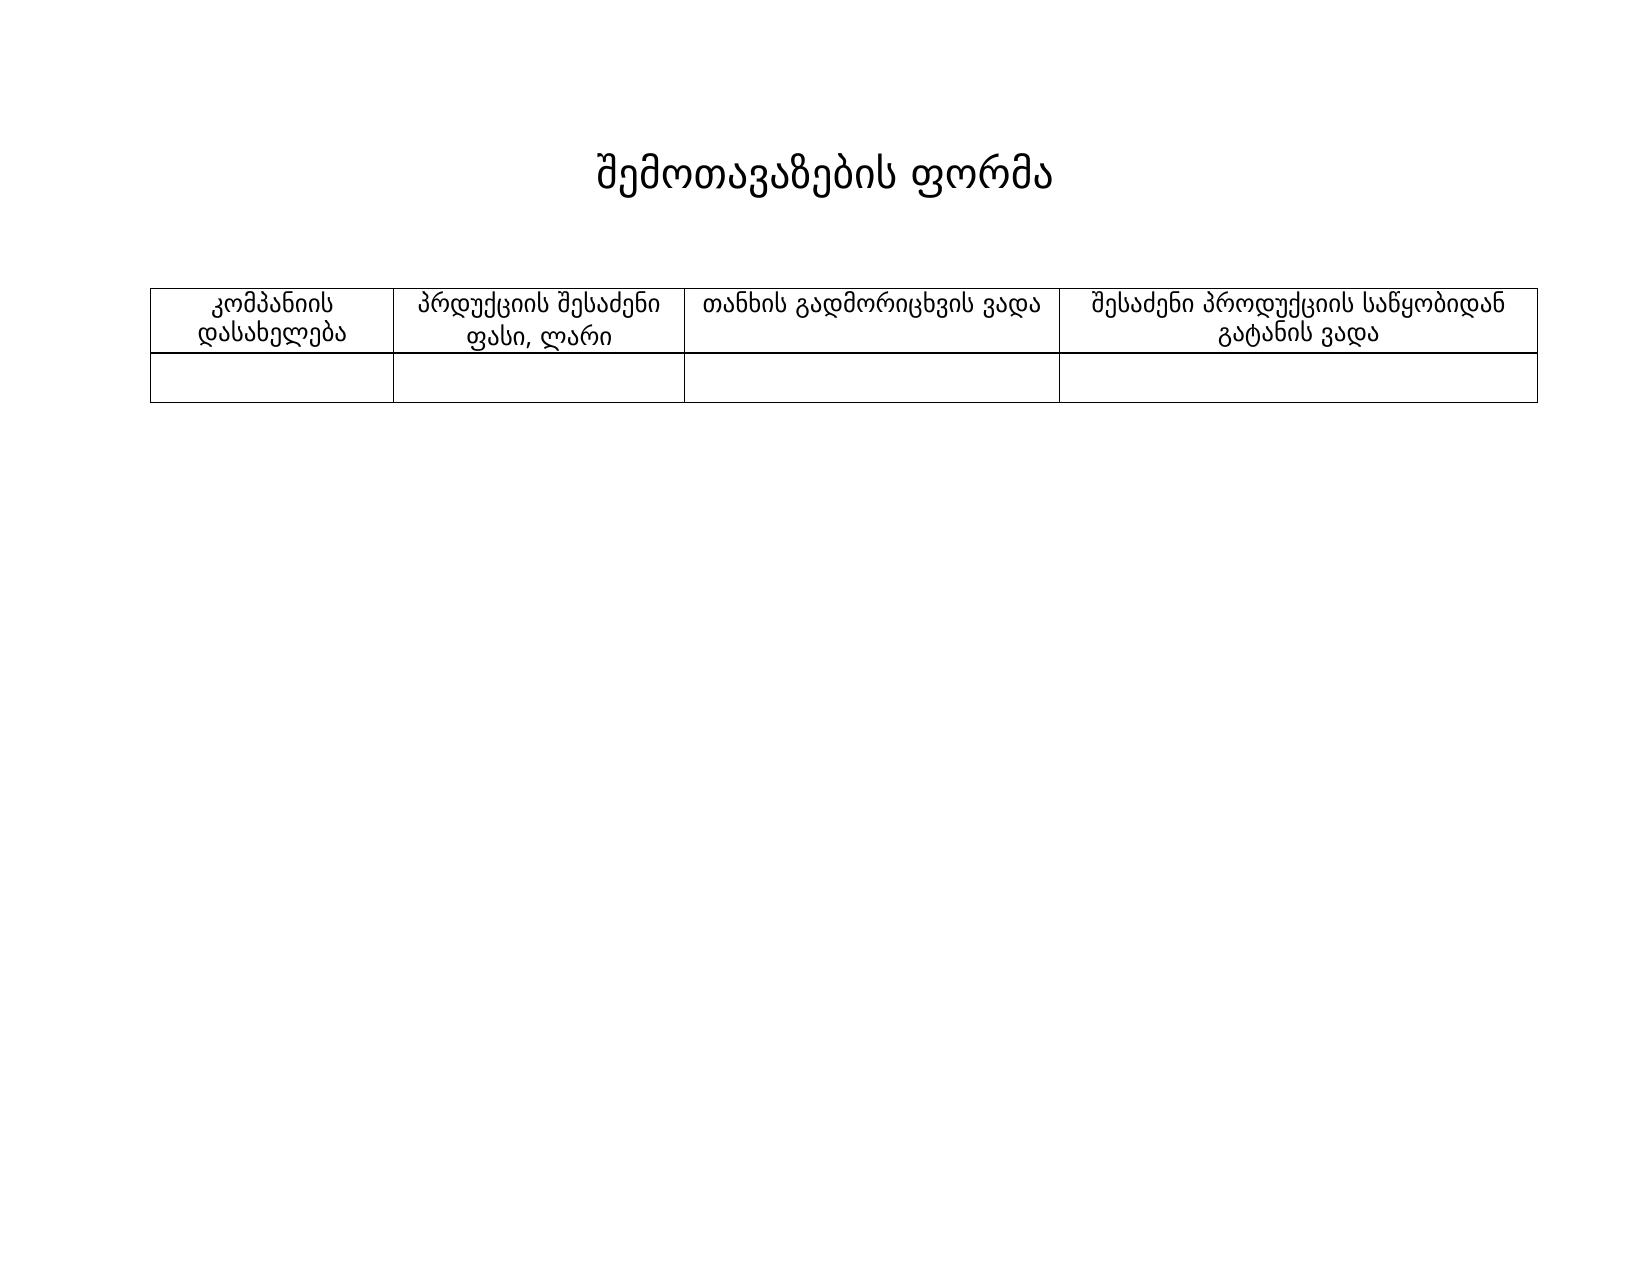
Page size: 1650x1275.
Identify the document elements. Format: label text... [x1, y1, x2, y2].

table_cell [1060, 354, 1537, 402]
table_cell [685, 354, 1059, 402]
table_cell [394, 354, 684, 402]
text შემოთავაზების ფორმა [150, 150, 1500, 198]
table_header პრდუქციის შესაძენი ფასი, ლარი [394, 289, 684, 352]
table_header შესაძენი პროდუქციის საწყობიდან გატანის ვადა [1060, 289, 1537, 352]
table_header თანხის გადმორიცხვის ვადა [685, 289, 1059, 352]
table_header კომპანიის დასახელება [151, 289, 393, 352]
table_cell [151, 354, 393, 402]
